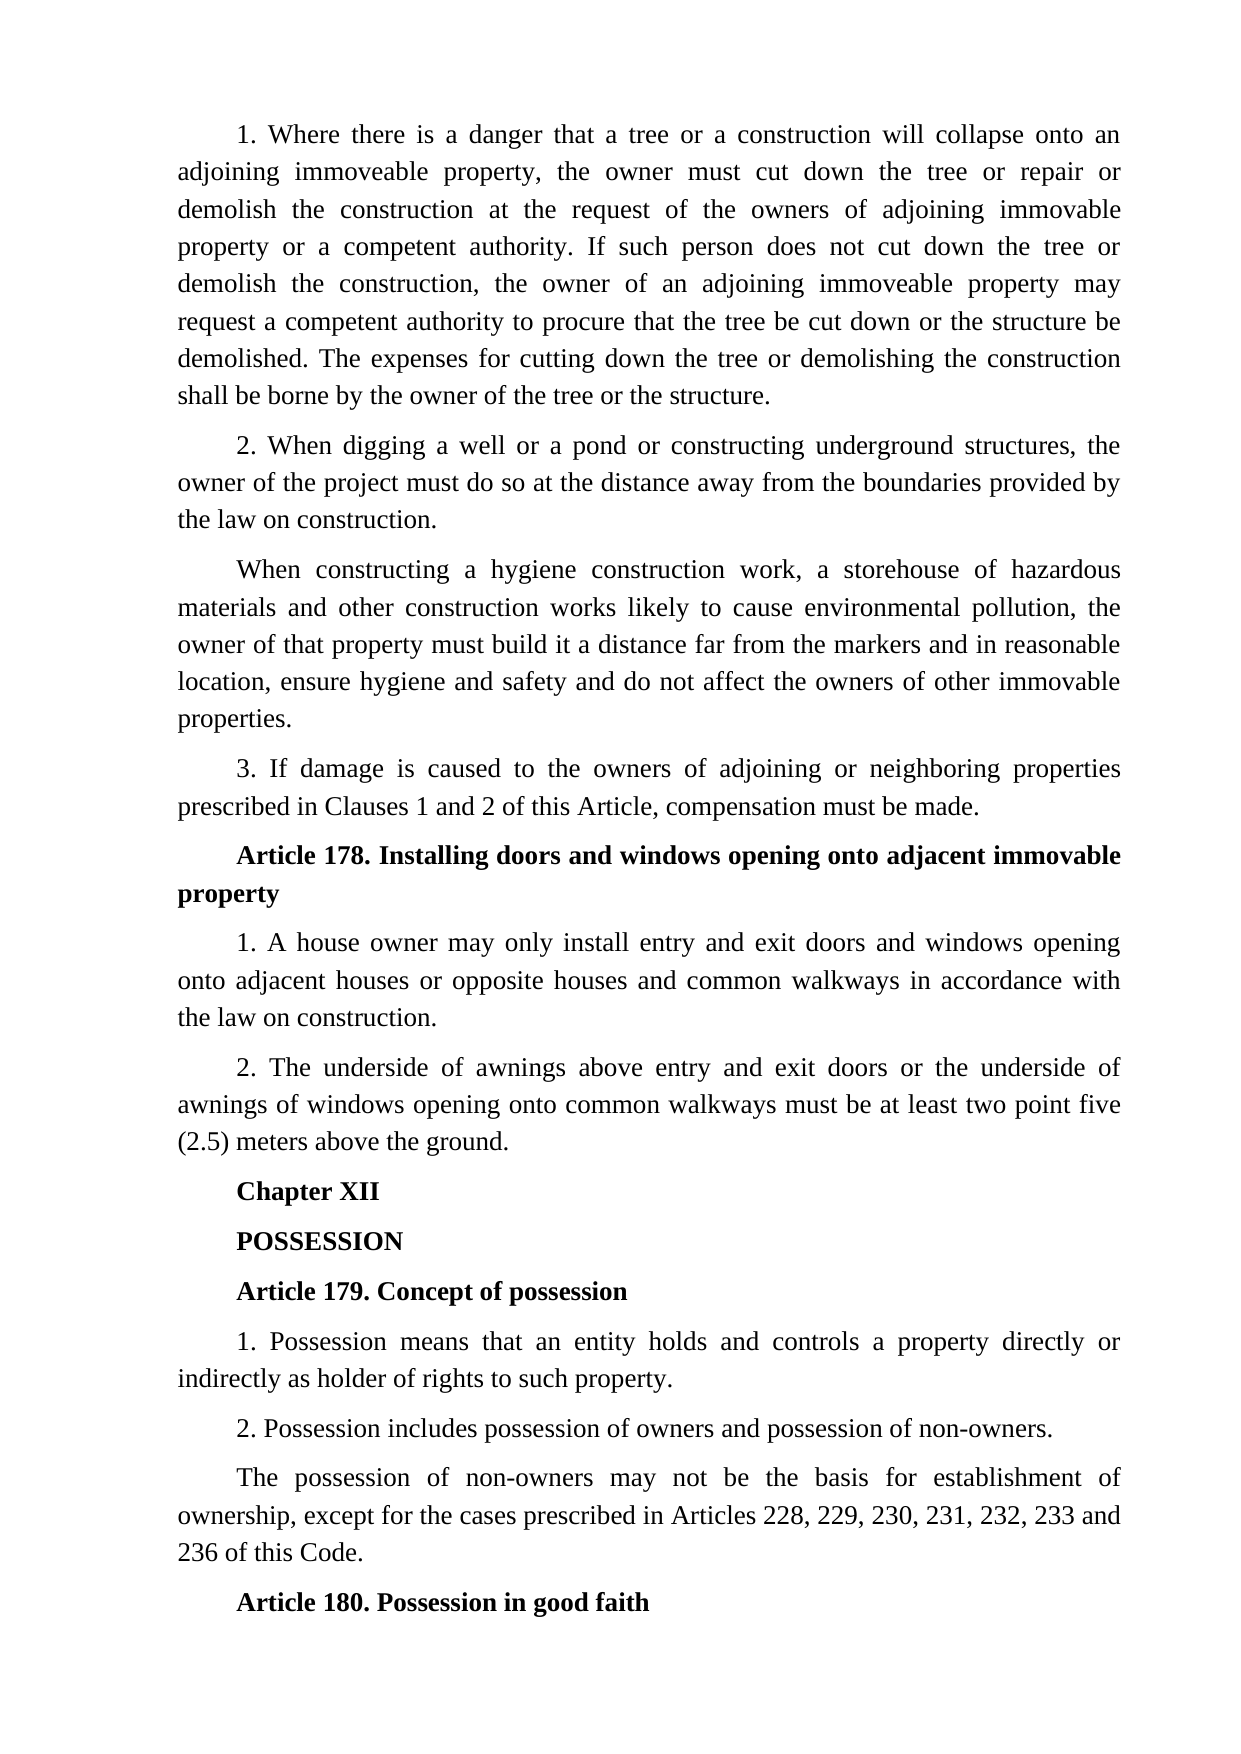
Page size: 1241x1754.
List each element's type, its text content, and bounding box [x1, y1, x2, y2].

text 1. Possession means that an entity holds and controls a property directly or indirectly as holder of rights to such property. [177, 1324, 1122, 1393]
text 2. Possession includes possession of owners and possession of non-owners. [177, 1412, 1122, 1443]
text Article 180. Possession in good faith [177, 1586, 1122, 1617]
text 2. When digging a well or a pond or constructing underground structures, the owner of the project must do so at the distance away from the boundaries provided by the law on construction. [177, 429, 1122, 535]
text POSSESSION [177, 1225, 1122, 1256]
text 1. A house owner may only install entry and exit doors and windows opening onto adjacent houses or opposite houses and common walkways in accordance with the law on construction. [177, 926, 1122, 1032]
text When constructing a hygiene construction work, a storehouse of hazardous materials and other construction works likely to cause environmental pollution, the owner of that property must build it a distance far from the markers and in reasonable location, ensure hygiene and safety and do not affect the owners of other immovable properties. [177, 553, 1122, 734]
text 1. Where there is a danger that a tree or a construction will collapse onto an adjoining immoveable property, the owner must cut down the tree or repair or demolish the construction at the request of the owners of adjoining immovable property or a competent authority. If such person does not cut down the tree or demolish the construction, the owner of an adjoining immoveable property may request a competent authority to procure that the tree be cut down or the structure be demolished. The expenses for cutting down the tree or demolishing the construction shall be borne by the owner of the tree or the structure. [177, 118, 1122, 410]
text Article 178. Installing doors and windows opening onto adjacent immovable property [177, 839, 1122, 908]
text 2. The underside of awnings above entry and exit doors or the underside of awnings of windows opening onto common walkways must be at least two point five (2.5) meters above the ground. [177, 1051, 1122, 1157]
text Article 179. Concept of possession [177, 1275, 1122, 1306]
text Chapter XII [177, 1175, 1122, 1206]
text 3. If damage is caused to the owners of adjoining or neighboring properties prescribed in Clauses 1 and 2 of this Article, compensation must be made. [177, 752, 1122, 821]
text The possession of non-owners may not be the basis for establishment of ownership, except for the cases prescribed in Articles 228, 229, 230, 231, 232, 233 and 236 of this Code. [177, 1461, 1122, 1567]
